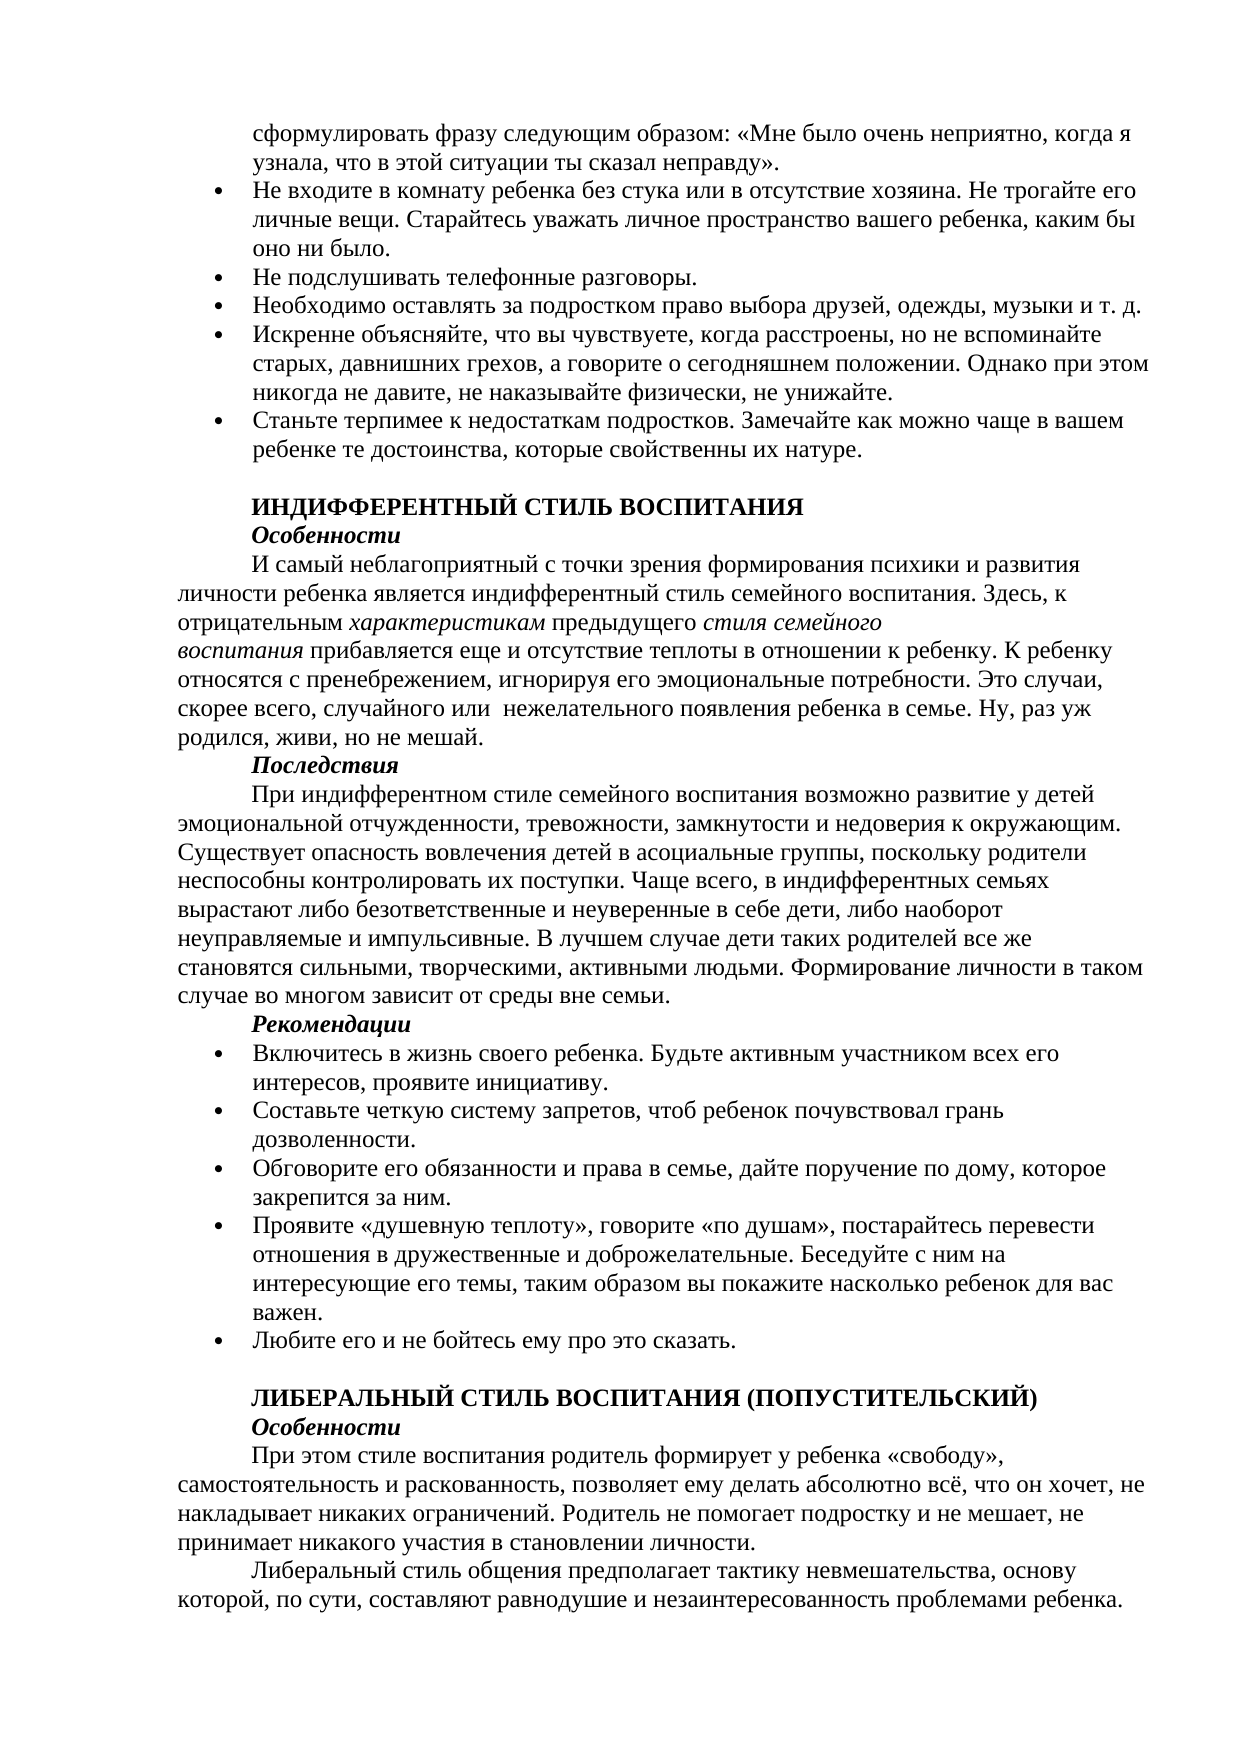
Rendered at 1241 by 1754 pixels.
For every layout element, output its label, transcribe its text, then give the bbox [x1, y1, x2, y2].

list Не подслушивать телефонные разговоры. [215, 262, 1152, 291]
text ИНДИФФЕРЕНТНЫЙ СТИЛЬ ВОСПИТАНИЯ [177, 492, 1152, 521]
list Обговорите его обязанности и права в семье, дайте поручение по дому, которое закрепится за ним. [215, 1153, 1152, 1211]
text ЛИБЕРАЛЬНЫЙ СТИЛЬ ВОСПИТАНИЯ (ПОПУСТИТЕЛЬСКИЙ) [177, 1383, 1152, 1412]
text Особенности [177, 1412, 1152, 1441]
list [215, 118, 1152, 176]
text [177, 1556, 1152, 1613]
list Составьте четкую систему запретов, чтоб ребенок почувствовал грань дозволенности. [215, 1096, 1152, 1153]
list Станьте терпимее к недостаткам подростков. Замечайте как можно чаще в вашем ребенке те достоинства, которые свойственны их натуре. [215, 406, 1152, 463]
text При этом стиле воспитания родитель формирует у ребенка «свободу», самостоятельность и раскованность, позволяет ему делать абсолютно всё, что он хочет, не накладывает никаких ограничений. Родитель не помогает подростку и не мешает, не принимает никакого участия в становлении личности. [177, 1441, 1152, 1556]
text Последствия [177, 751, 1152, 779]
text И самый неблагоприятный с точки зрения формирования психики и развития личности ребенка является индифферентный стиль семейного воспитания. Здесь, к отрицательным характеристикам предыдущего стиля семейного воспитания прибавляется еще и отсутствие теплоты в отношении к ребенку. К ребенку относятся с пренебрежением, игнорируя его эмоциональные потребности. Это случаи, скорее всего, случайного или нежелательного появления ребенка в семье. Ну, раз уж родился, живи, но не мешай. [177, 549, 1152, 751]
list Проявите «душевную теплоту», говорите «по душам», постарайтесь перевести отношения в дружественные и доброжелательные. Беседуйте с ним на интересующие его темы, таким образом вы покажите насколько ребенок для вас важен. [215, 1211, 1152, 1326]
text При индифферентном стиле семейного воспитания возможно развитие у детей эмоциональной отчужденности, тревожности, замкнутости и недоверия к окружающим. Существует опасность вовлечения детей в асоциальные группы, поскольку родители неспособны контролировать их поступки. Чаще всего, в индифферентных семьях вырастают либо безответственные и неуверенные в себе дети, либо наоборот неуправляемые и импульсивные. В лучшем случае дети таких родителей все же становятся сильными, творческими, активными людьми. Формирование личности в таком случае во многом зависит от среды вне семьи. [177, 779, 1152, 1009]
text Особенности [177, 521, 1152, 549]
list Необходимо оставлять за подростком право выбора друзей, одежды, музыки и т. д. [215, 291, 1152, 319]
text Рекомендации [177, 1009, 1152, 1038]
list Любите его и не бойтесь ему про это сказать. [215, 1326, 1152, 1354]
list Искренне объясняйте, что вы чувствуете, когда расстроены, но не вспоминайте старых, давнишних грехов, а говорите о сегодняшнем положении. Однако при этом никогда не давите, не наказывайте физически, не унижайте. [215, 319, 1152, 406]
list Не входите в комнату ребенка без стука или в отсутствие хозяина. Не трогайте его личные вещи. Старайтесь уважать личное пространство вашего ребенка, каким бы оно ни было. [215, 176, 1152, 262]
list Включитесь в жизнь своего ребенка. Будьте активным участником всех его интересов, проявите инициативу. [215, 1038, 1152, 1096]
